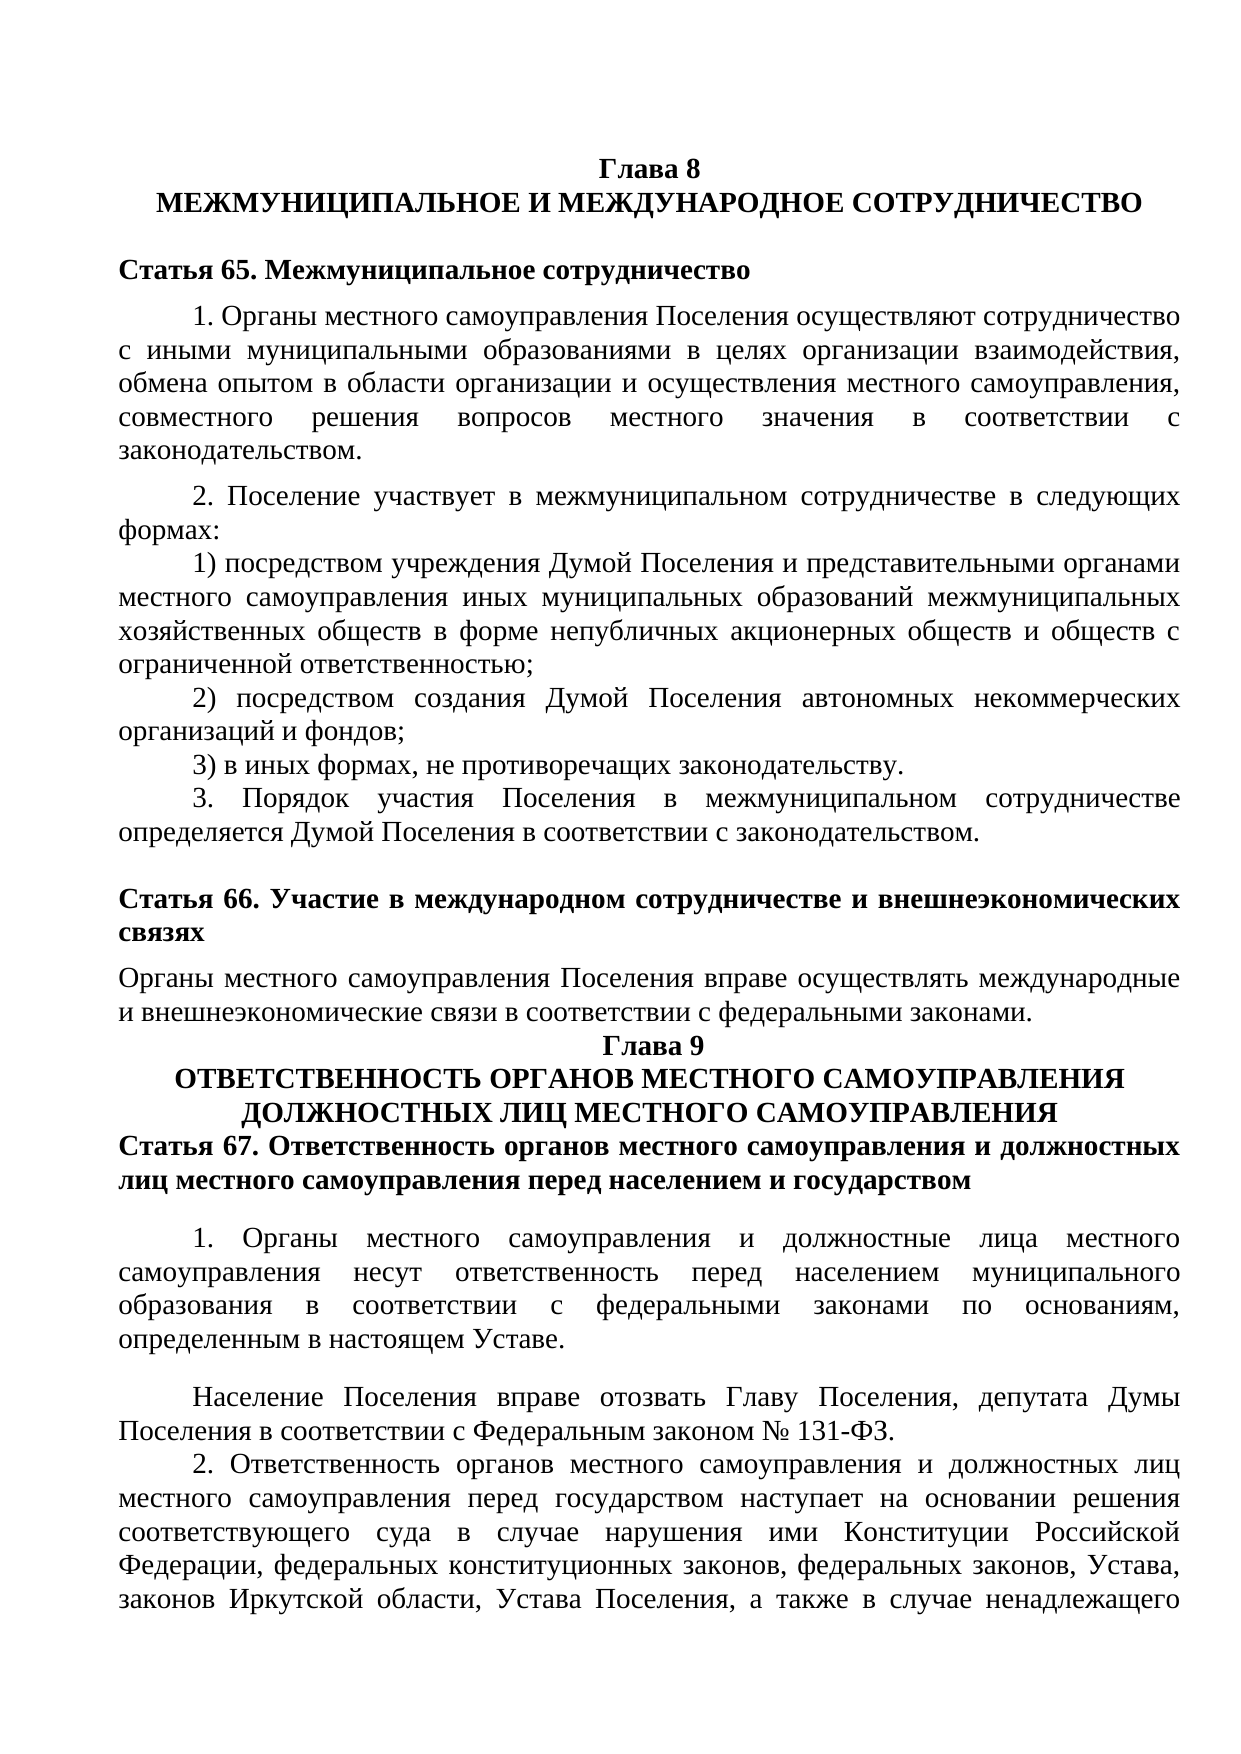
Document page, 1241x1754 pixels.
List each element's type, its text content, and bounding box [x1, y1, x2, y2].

text Статья 66. Участие в международном сотрудничестве и внешнеэкономических связях [118, 881, 1181, 948]
text 2) посредством создания Думой Поселения автономных некоммерческих организаций и фондов; [118, 680, 1181, 747]
text 1. Органы местного самоуправления Поселения осуществляют сотрудничество с иными муниципальными образованиями в целях организации взаимодействия, обмена опытом в области организации и осуществления местного самоуправления, совместного решения вопросов местного значения в соответствии с законодательством. [118, 298, 1181, 466]
text 1. Органы местного самоуправления и должностные лица местного самоуправления несут ответственность перед населением муниципального образования в соответствии с федеральными законами по основаниям, определенным в настоящем Уставе. [118, 1220, 1181, 1354]
text 3. Порядок участия Поселения в межмуниципальном сотрудничестве определяется Думой Поселения в соответствии с законодательством. [118, 780, 1181, 847]
text Глава 8 [118, 152, 1181, 185]
text Население Поселения вправе отозвать Главу Поселения, депутата Думы Поселения в соответствии с Федеральным законом № 131-ФЗ. [118, 1379, 1181, 1447]
text 2. Поселение участвует в межмуниципальном сотрудничестве в следующих формах: [118, 478, 1181, 546]
text Статья 65. Межмуниципальное сотрудничество [118, 252, 1181, 286]
text Статья 67. Ответственность органов местного самоуправления и должностных лиц местного самоуправления перед населением и государством [118, 1128, 1181, 1195]
text 1) посредством учреждения Думой Поселения и представительными органами местного самоуправления иных муниципальных образований межмуниципальных хозяйственных обществ в форме непубличных акционерных обществ и обществ с ограниченной ответственностью; [118, 546, 1181, 680]
text 3) в иных формах, не противоречащих законодательству. [118, 747, 1181, 780]
text ОТВЕТСТВЕННОСТЬ ОРГАНОВ МЕСТНОГО САМОУПРАВЛЕНИЯ ДОЛЖНОСТНЫХ ЛИЦ МЕСТНОГО САМОУПРАВЛЕНИЯ [118, 1061, 1181, 1128]
text МЕЖМУНИЦИПАЛЬНОЕ И МЕЖДУНАРОДНОЕ СОТРУДНИЧЕСТВО [118, 185, 1181, 219]
text Глава 9 [118, 1028, 1181, 1061]
text Органы местного самоуправления Поселения вправе осуществлять международные и внешнеэкономические связи в соответствии с федеральными законами. [118, 961, 1181, 1028]
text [118, 1447, 1181, 1614]
